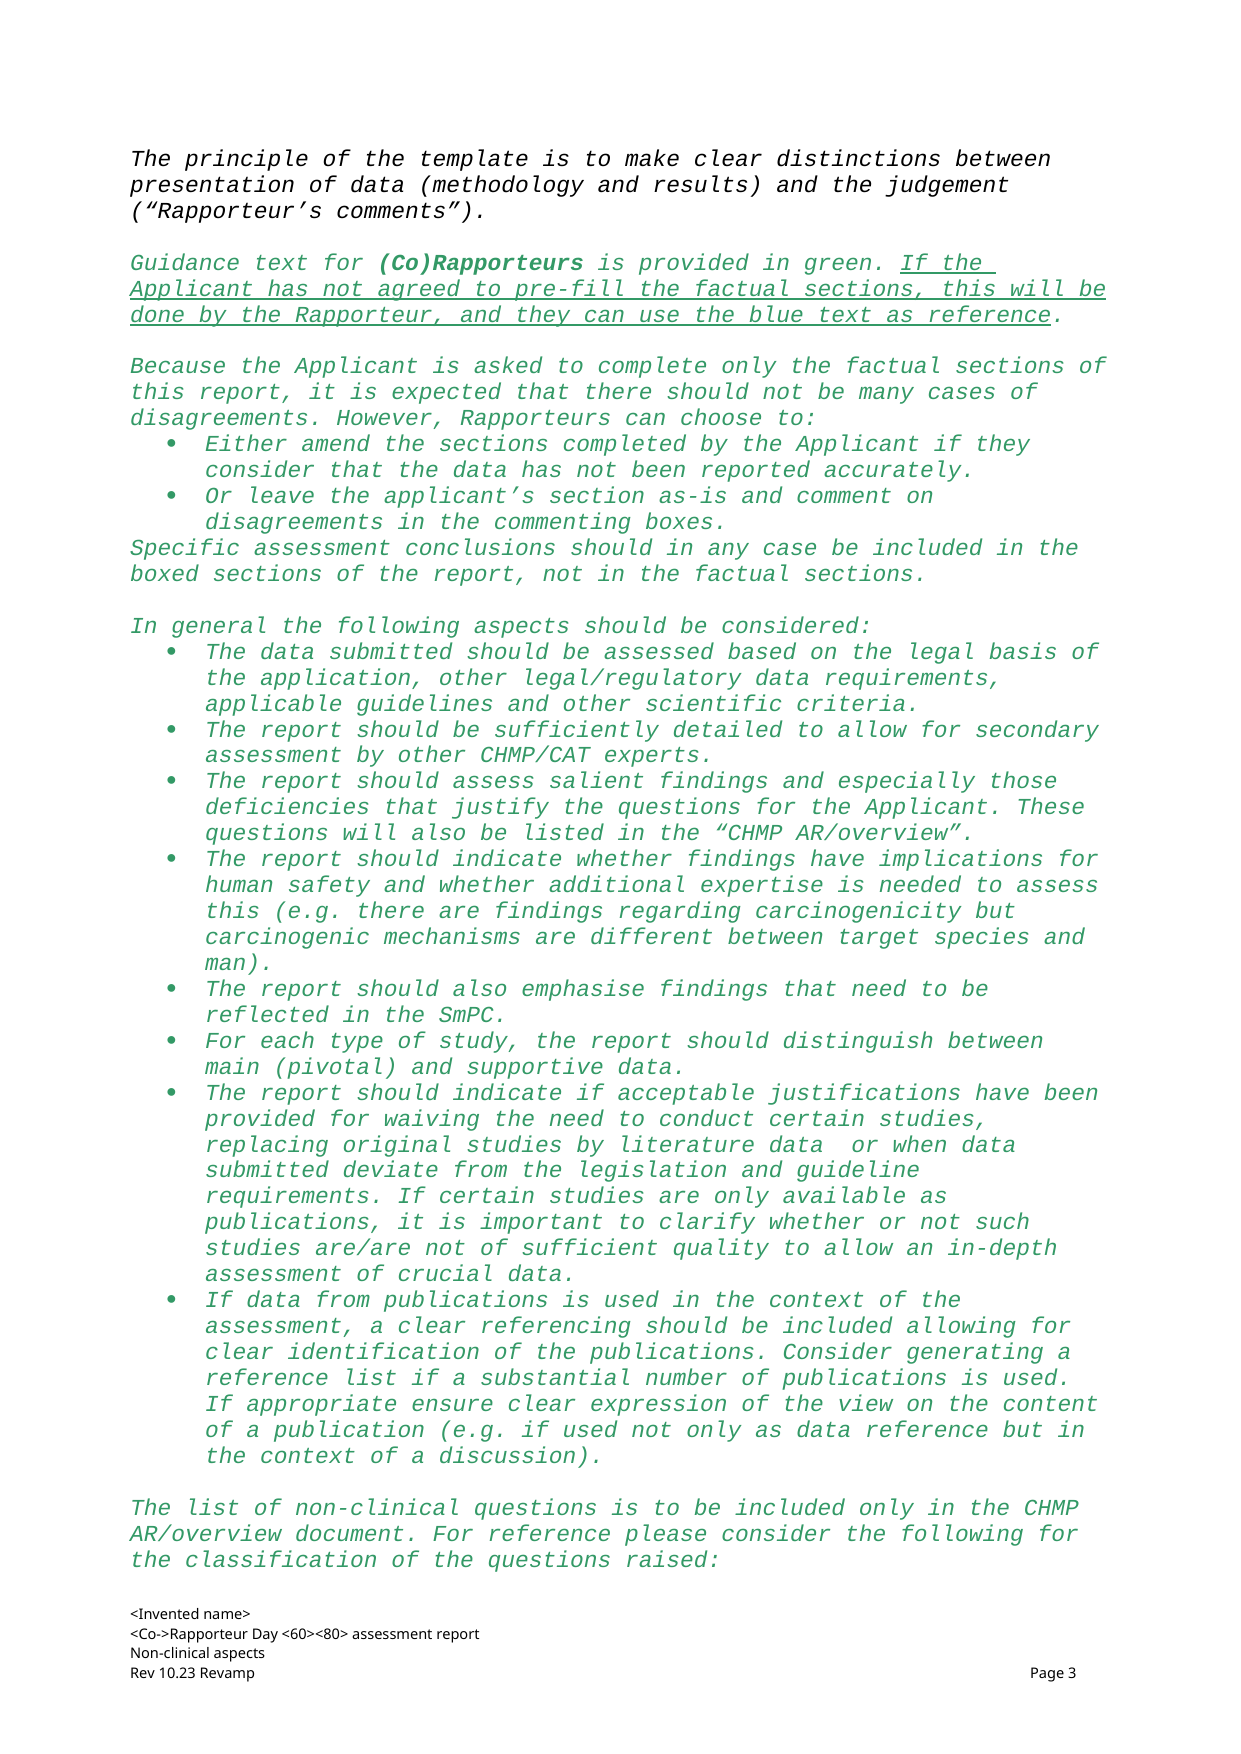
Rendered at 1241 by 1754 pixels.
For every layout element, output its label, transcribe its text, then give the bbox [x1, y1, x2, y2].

list The data submitted should be assessed based on the legal basis of the application, other legal/regulatory data requirements, applicable guidelines and other scientific criteria. [167, 640, 1110, 718]
list Or leave the applicant’s section as-is and comment on disagreements in the commenting boxes. [167, 484, 1110, 536]
text The list of non-clinical questions is to be included only in the CHMP AR/overview document. For reference please consider the following for the classification of the questions raised: [130, 1496, 1110, 1574]
list The report should assess salient findings and especially those deficiencies that justify the questions for the Applicant. These questions will also be listed in the “CHMP AR/overview”. [167, 770, 1110, 848]
text Guidance text for (Co)Rapporteurs is provided in green. If the Applicant has not agreed to pre-fill the factual sections, this will be done by the Rapporteur, and they can use the blue text as reference. [130, 251, 1110, 329]
list The report should indicate whether findings have implications for human safety and whether additional expertise is needed to assess this (e.g. there are findings regarding carcinogenicity but carcinogenic mechanisms are different between target species and man). [167, 848, 1110, 977]
list For each type of study, the report should distinguish between main (pivotal) and supportive data. [167, 1029, 1110, 1081]
list The report should also emphasise findings that need to be reflected in the SmPC. [167, 977, 1110, 1029]
list The report should indicate if acceptable justifications have been provided for waiving the need to conduct certain studies, replacing original studies by literature data or when data submitted deviate from the legislation and guideline requirements. If certain studies are only available as publications, it is important to clarify whether or not such studies are/are not of sufficient quality to allow an in-depth assessment of crucial data. [167, 1081, 1110, 1288]
text In general the following aspects should be considered: [130, 614, 1110, 640]
text The principle of the template is to make clear distinctions between presentation of data (methodology and results) and the judgement (“Rapporteur’s comments”). [130, 148, 1110, 226]
text Because the Applicant is asked to complete only the factual sections of this report, it is expected that there should not be many cases of disagreements. However, Rapporteurs can choose to: [130, 355, 1110, 433]
list The report should be sufficiently detailed to allow for secondary assessment by other CHMP/CAT experts. [167, 718, 1110, 770]
list If data from publications is used in the context of the assessment, a clear referencing should be included allowing for clear identification of the publications. Consider generating a reference list if a substantial number of publications is used. If appropriate ensure clear expression of the view on the content of a publication (e.g. if used not only as data reference but in the context of a discussion). [167, 1288, 1110, 1470]
list Either amend the sections completed by the Applicant if they consider that the data has not been reported accurately. [167, 433, 1110, 484]
text Specific assessment conclusions should in any case be included in the boxed sections of the report, not in the factual sections. [130, 536, 1110, 588]
